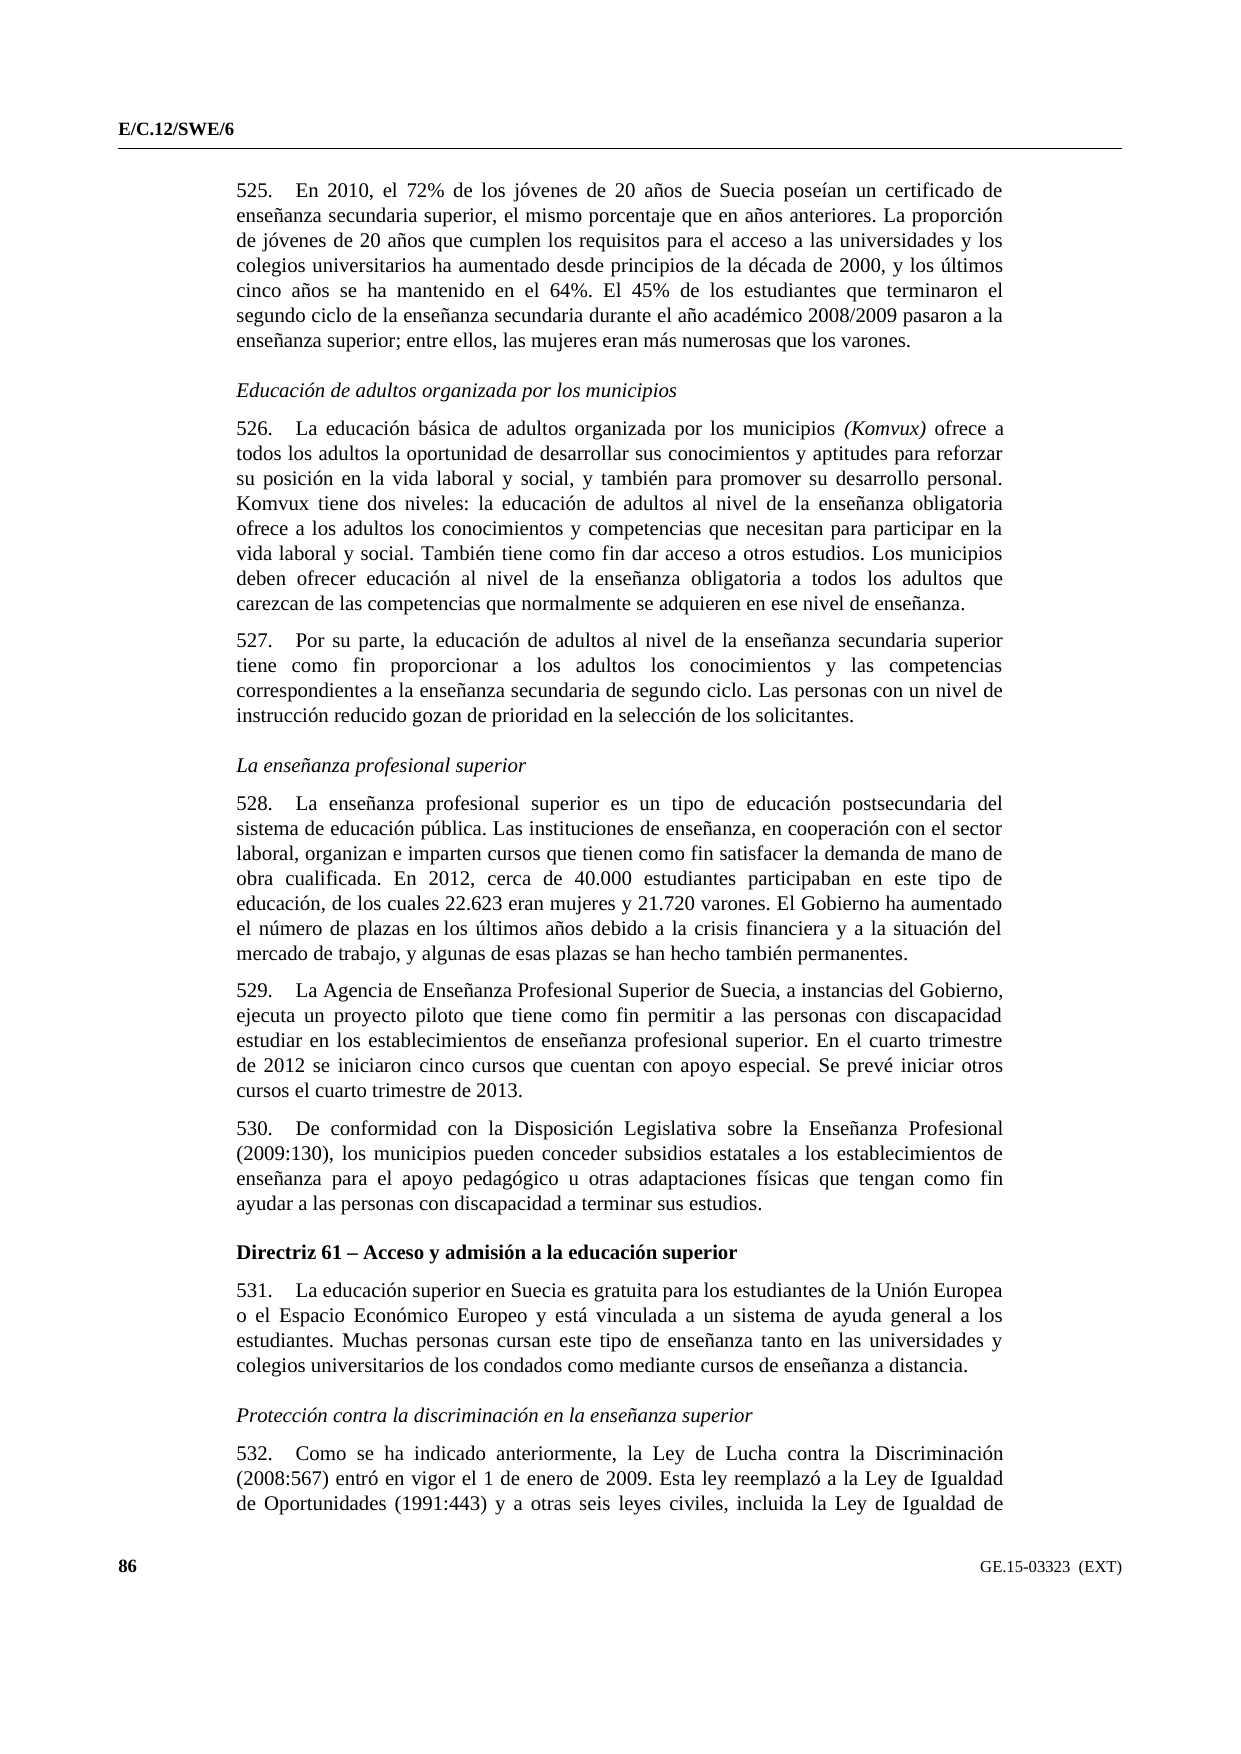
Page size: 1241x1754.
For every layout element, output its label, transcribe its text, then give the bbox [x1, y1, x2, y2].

text 531. La educación superior en Suecia es gratuita para los estudiantes de la Unión Europea o el Espacio Económico Europeo y está vinculada a un sistema de ayuda general a los estudiantes. Muchas personas cursan este tipo de enseñanza tanto en las universidades y colegios universitarios de los condados como mediante cursos de enseñanza a distancia. [236, 1277, 1004, 1377]
text Directriz 61 – Acceso y admisión a la educación superior [118, 1240, 1004, 1265]
text 525. En 2010, el 72% de los jóvenes de 20 años de Suecia poseían un certificado de enseñanza secundaria superior, el mismo porcentaje que en años anteriores. La proporción de jóvenes de 20 años que cumplen los requisitos para el acceso a las universidades y los colegios universitarios ha aumentado desde principios de la década de 2000, y los últimos cinco años se ha mantenido en el 64%. El 45% de los estudiantes que terminaron el segundo ciclo de la enseñanza secundaria durante el año académico 2008/2009 pasaron a la enseñanza superior; entre ellos, las mujeres eran más numerosas que los varones. [236, 177, 1004, 352]
text 527. Por su parte, la educación de adultos al nivel de la enseñanza secundaria superior tiene como fin proporcionar a los adultos los conocimientos y las competencias correspondientes a la enseñanza secundaria de segundo ciclo. Las personas con un nivel de instrucción reducido gozan de prioridad en la selección de los solicitantes. [236, 627, 1004, 727]
text Protección contra la discriminación en la enseñanza superior [118, 1402, 1004, 1427]
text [236, 1440, 1004, 1515]
text La enseñanza profesional superior [118, 752, 1004, 777]
text 530. De conformidad con la Disposición Legislativa sobre la Enseñanza Profesional (2009:130), los municipios pueden conceder subsidios estatales a los establecimientos de enseñanza para el apoyo pedagógico u otras adaptaciones físicas que tengan como fin ayudar a las personas con discapacidad a terminar sus estudios. [236, 1115, 1004, 1215]
text Educación de adultos organizada por los municipios [118, 377, 1004, 402]
text 529. La Agencia de Enseñanza Profesional Superior de Suecia, a instancias del Gobierno, ejecuta un proyecto piloto que tiene como fin permitir a las personas con discapacidad estudiar en los establecimientos de enseñanza profesional superior. En el cuarto trimestre de 2012 se iniciaron cinco cursos que cuentan con apoyo especial. Se prevé iniciar otros cursos el cuarto trimestre de 2013. [236, 977, 1004, 1102]
text 526. La educación básica de adultos organizada por los municipios (Komvux) ofrece a todos los adultos la oportunidad de desarrollar sus conocimientos y aptitudes para reforzar su posición en la vida laboral y social, y también para promover su desarrollo personal. Komvux tiene dos niveles: la educación de adultos al nivel de la enseñanza obligatoria ofrece a los adultos los conocimientos y competencias que necesitan para participar en la vida laboral y social. También tiene como fin dar acceso a otros estudios. Los municipios deben ofrecer educación al nivel de la enseñanza obligatoria a todos los adultos que carezcan de las competencias que normalmente se adquieren en ese nivel de enseñanza. [236, 415, 1004, 615]
text 528. La enseñanza profesional superior es un tipo de educación postsecundaria del sistema de educación pública. Las instituciones de enseñanza, en cooperación con el sector laboral, organizan e imparten cursos que tienen como fin satisfacer la demanda de mano de obra cualificada. En 2012, cerca de 40.000 estudiantes participaban en este tipo de educación, de los cuales 22.623 eran mujeres y 21.720 varones. El Gobierno ha aumentado el número de plazas en los últimos años debido a la crisis financiera y a la situación del mercado de trabajo, y algunas de esas plazas se han hecho también permanentes. [236, 790, 1004, 965]
